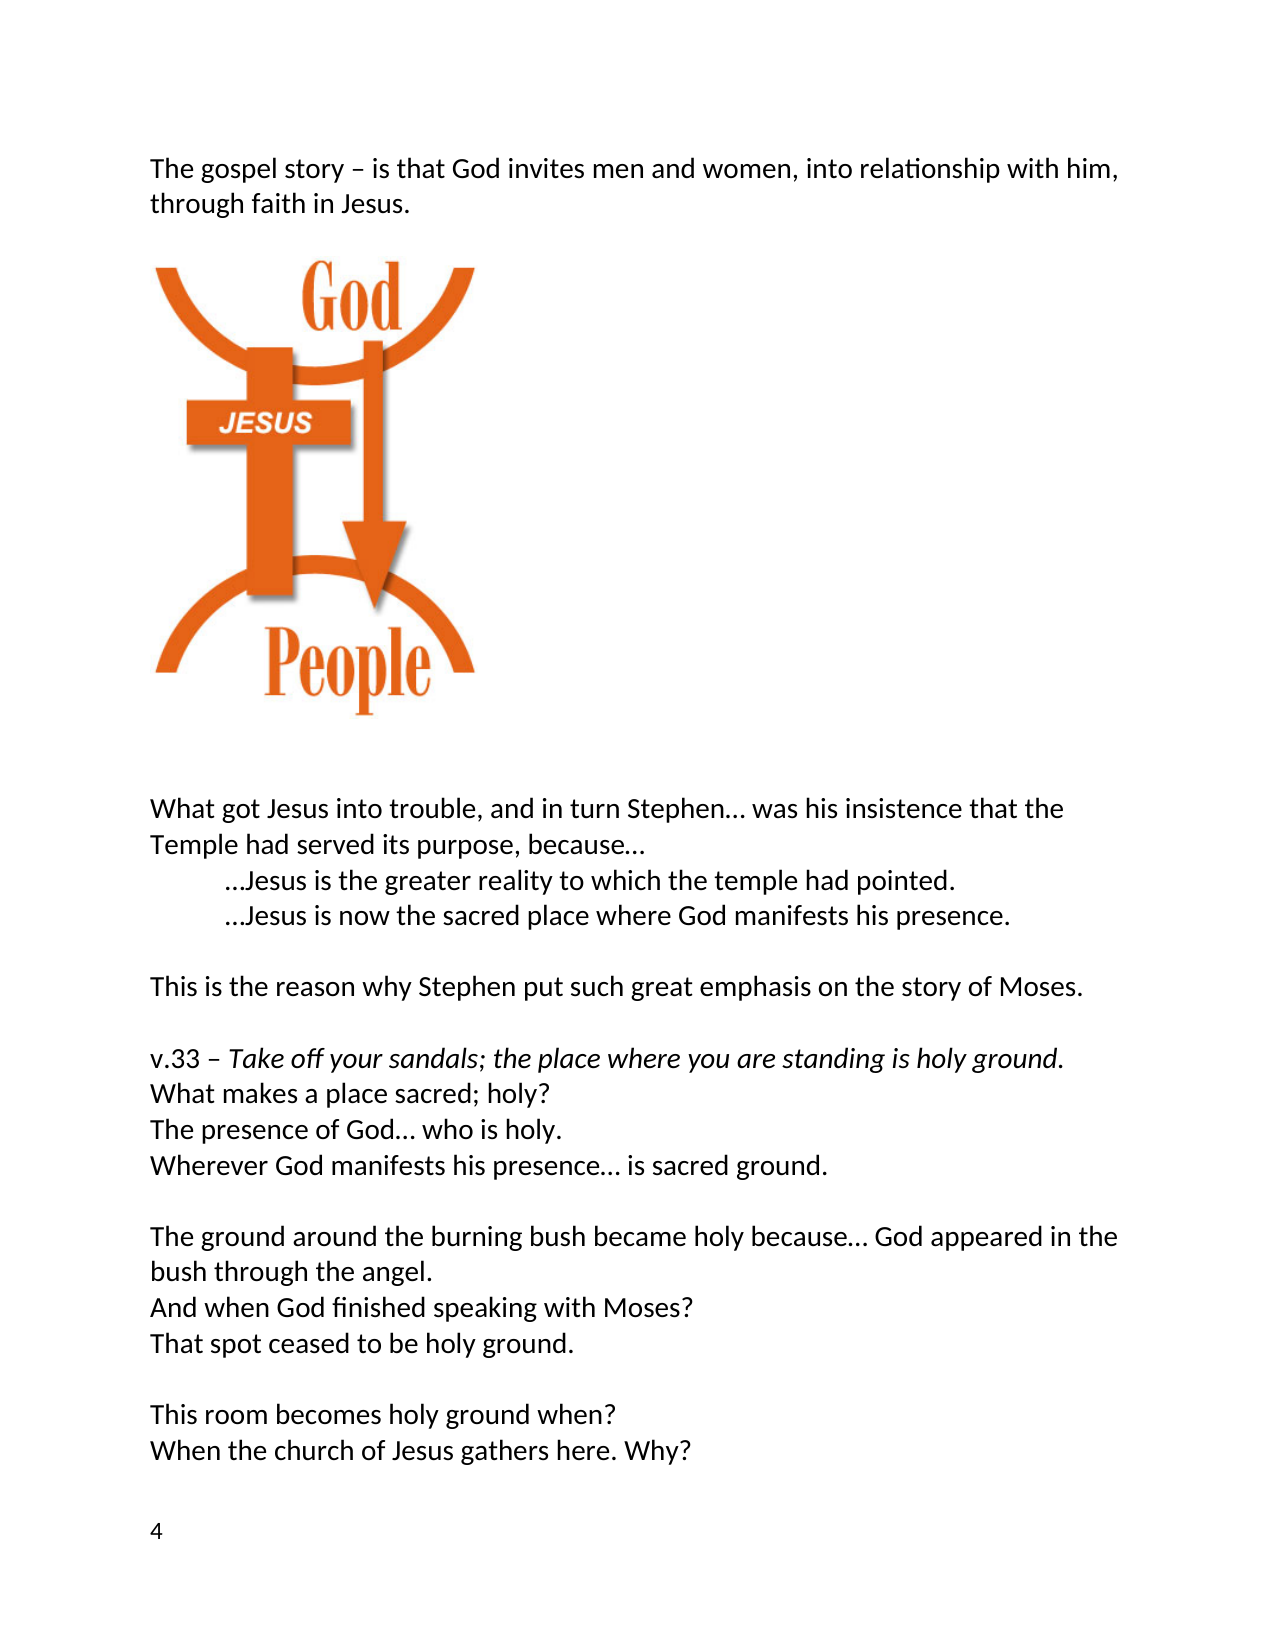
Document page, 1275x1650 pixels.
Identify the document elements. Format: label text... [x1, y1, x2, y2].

text …Jesus is the greater reality to which the temple had pointed. [150, 862, 1125, 897]
text And when God finished speaking with Moses? [150, 1289, 1125, 1325]
text Wherever God manifests his presence… is sacred ground. [150, 1147, 1125, 1182]
text The ground around the burning bush became holy because… God appeared in the bush through the angel. [150, 1218, 1125, 1289]
text …Jesus is now the sacred place where God manifests his presence. [150, 897, 1125, 933]
picture [150, 256, 478, 719]
text What got Jesus into trouble, and in turn Stephen… was his insistence that the Temple had served its purpose, because… [150, 790, 1125, 862]
text What makes a place sacred; holy? [150, 1075, 1125, 1111]
text The presence of God… who is holy. [150, 1111, 1125, 1147]
text This is the reason why Stephen put such great emphasis on the story of Moses. [150, 968, 1125, 1004]
text This room becomes holy ground when? [150, 1396, 1125, 1432]
text The gospel story – is that God invites men and women, into relationship with him, through faith in Jesus. [150, 150, 1125, 221]
text When the church of Jesus gathers here. Why? [150, 1432, 1125, 1467]
text v.33 – Take off your sandals; the place where you are standing is holy ground. [150, 1040, 1125, 1075]
text That spot ceased to be holy ground. [150, 1325, 1125, 1360]
